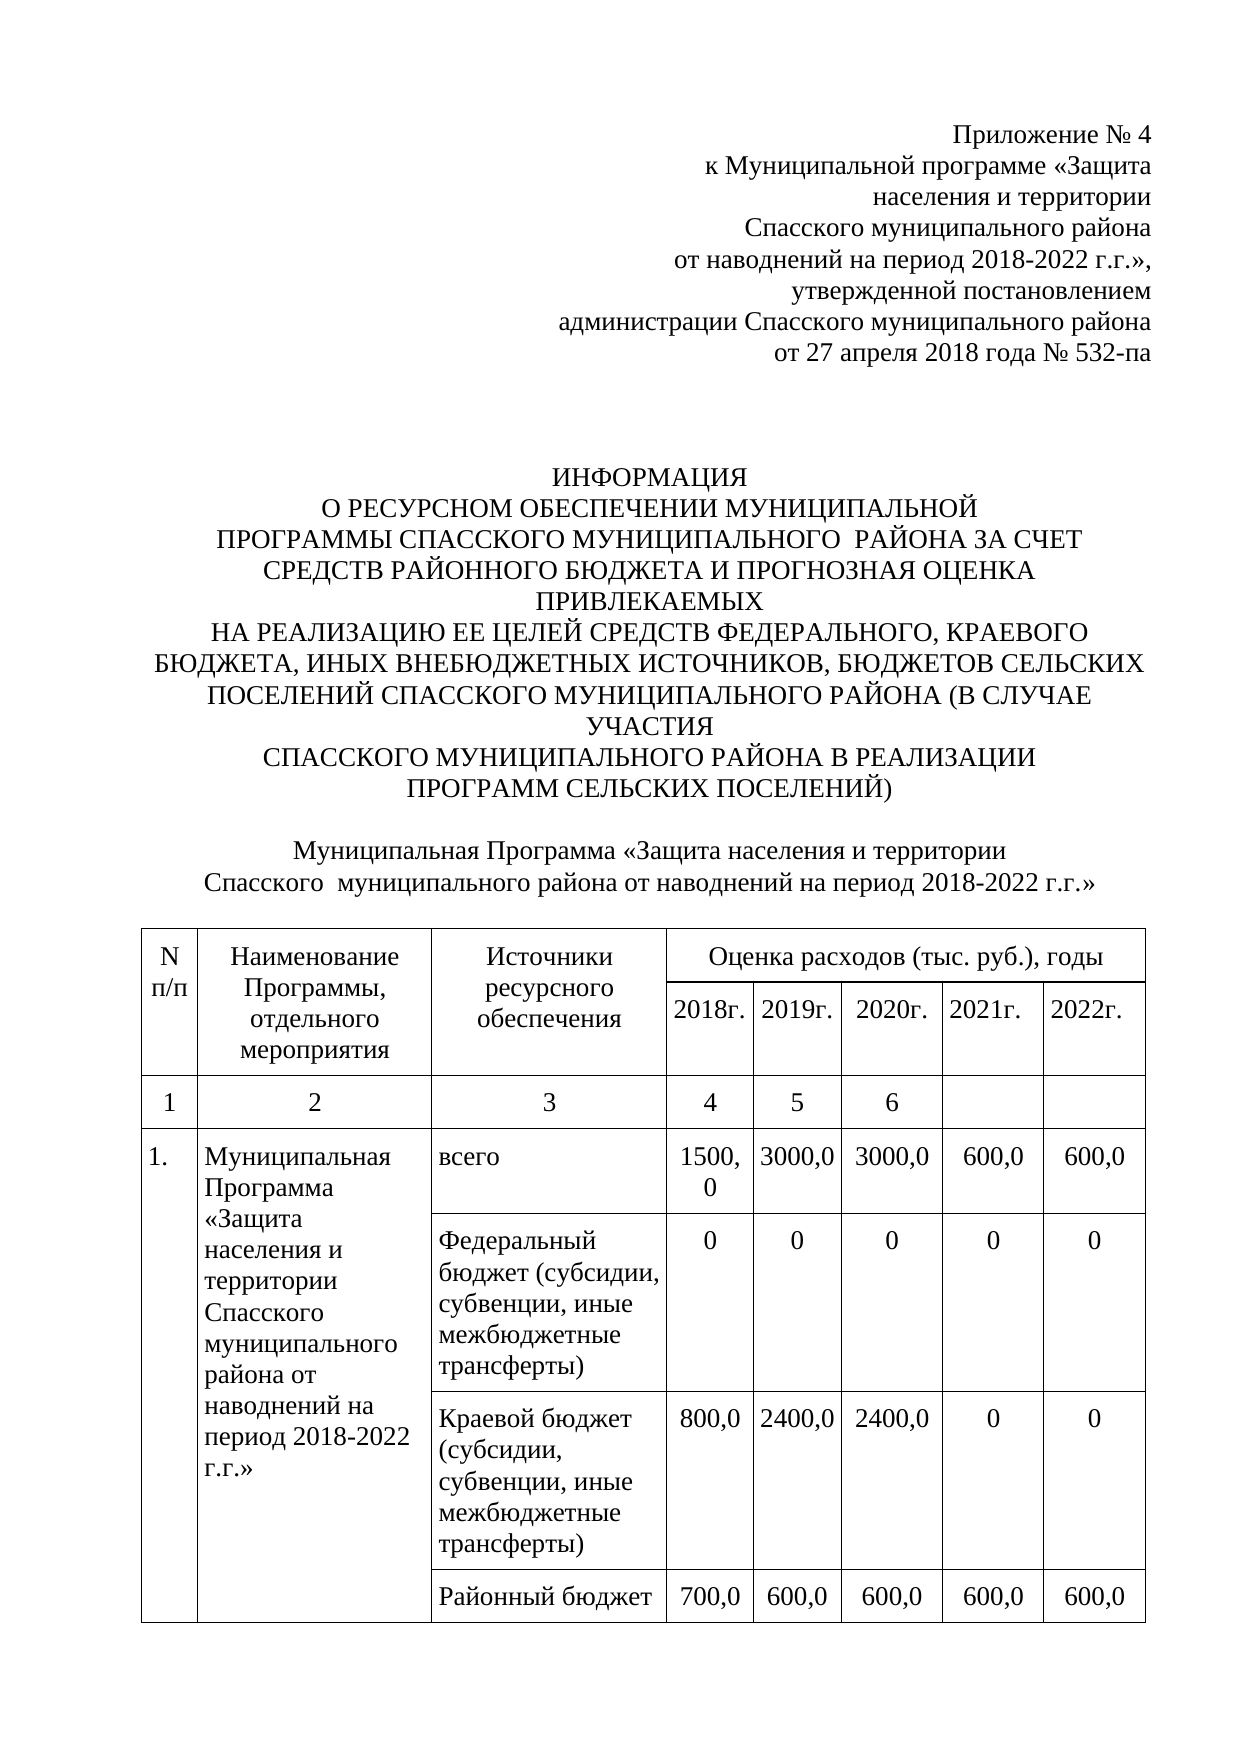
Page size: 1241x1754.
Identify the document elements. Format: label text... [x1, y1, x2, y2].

text Спасского муниципального района от наводнений на период 2018-2022 г.г.» [148, 866, 1152, 897]
table_cell 2022г. [1044, 983, 1145, 1075]
text администрации Спасского муниципального района [148, 305, 1152, 336]
text ПОСЕЛЕНИЙ СПАССКОГО МУНИЦИПАЛЬНОГО РАЙОНА (В СЛУЧАЕ УЧАСТИЯ [148, 679, 1152, 741]
table_cell 600,0 [1044, 1570, 1145, 1622]
table_cell Муниципальная Программа «Защита населения и территории Спасского муниципального района от наводнений на период 2018-2022 г.г.» [198, 1129, 431, 1622]
text от наводнений на период 2018-2022 г.г.», [148, 243, 1152, 274]
table_cell 1500,0 [667, 1129, 753, 1213]
text ПРОГРАММЫ СПАССКОГО МУНИЦИПАЛЬНОГО РАЙОНА ЗА СЧЕТ [148, 523, 1152, 554]
table_header Наименование Программы, отдельного мероприятия [198, 929, 431, 1075]
table_header N п/п [142, 929, 197, 1075]
table_cell 2019г. [754, 983, 841, 1075]
table_cell [943, 1076, 1043, 1128]
table_cell 700,0 [667, 1570, 753, 1622]
table_cell 4 [667, 1076, 753, 1128]
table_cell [432, 1392, 666, 1569]
table_cell 600,0 [943, 1129, 1043, 1213]
table_cell 800,0 [667, 1392, 753, 1569]
text СРЕДСТВ РАЙОННОГО БЮДЖЕТА И ПРОГНОЗНАЯ ОЦЕНКА ПРИВЛЕКАЕМЫХ [148, 554, 1152, 616]
table_cell 600,0 [1044, 1129, 1145, 1213]
table_header Источники ресурсного обеспечения [432, 929, 666, 1075]
table_cell 5 [754, 1076, 841, 1128]
table_cell 3 [432, 1076, 666, 1128]
table_cell 0 [842, 1214, 942, 1391]
table_header Оценка расходов (тыс. руб.), годы [667, 929, 1145, 981]
table_cell [1044, 1076, 1145, 1128]
text ПРОГРАММ СЕЛЬСКИХ ПОСЕЛЕНИЙ) [148, 772, 1152, 803]
table_cell 2 [198, 1076, 431, 1128]
text СПАССКОГО МУНИЦИПАЛЬНОГО РАЙОНА В РЕАЛИЗАЦИИ [148, 741, 1152, 772]
text утвержденной постановлением [148, 274, 1152, 305]
table_cell 2400,0 [842, 1392, 942, 1569]
text БЮДЖЕТА, ИНЫХ ВНЕБЮДЖЕТНЫХ ИСТОЧНИКОВ, БЮДЖЕТОВ СЕЛЬСКИХ [148, 648, 1152, 679]
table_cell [432, 1214, 666, 1391]
table_cell Районный бюджет [432, 1570, 666, 1622]
table_cell 0 [1044, 1392, 1145, 1569]
text ИНФОРМАЦИЯ [148, 461, 1152, 492]
text к Муниципальной программе «Защита [148, 149, 1152, 180]
table_cell 2018г. [667, 983, 753, 1075]
table_cell 2021г. [943, 983, 1043, 1075]
text НА РЕАЛИЗАЦИЮ ЕЕ ЦЕЛЕЙ СРЕДСТВ ФЕДЕРАЛЬНОГО, КРАЕВОГО [148, 616, 1152, 648]
table_cell 3000,0 [842, 1129, 942, 1213]
table_cell всего [432, 1129, 666, 1213]
table_cell 0 [754, 1214, 841, 1391]
table_cell 0 [943, 1214, 1043, 1391]
text от 27 апреля 2018 года № 532-па [148, 336, 1152, 367]
table_cell 600,0 [842, 1570, 942, 1622]
table_cell 600,0 [754, 1570, 841, 1622]
table_cell 1. [142, 1129, 197, 1622]
text населения и территории [148, 180, 1152, 212]
table_cell 0 [667, 1214, 753, 1391]
table_cell 2020г. [842, 983, 942, 1075]
text О РЕСУРСНОМ ОБЕСПЕЧЕНИИ МУНИЦИПАЛЬНОЙ [148, 492, 1152, 523]
table_cell 1 [142, 1076, 197, 1128]
table_cell 0 [943, 1392, 1043, 1569]
table_cell 0 [1044, 1214, 1145, 1391]
table_cell 600,0 [943, 1570, 1043, 1622]
text Спасского муниципального района [148, 212, 1152, 243]
table_cell 2400,0 [754, 1392, 841, 1569]
table_cell 3000,0 [754, 1129, 841, 1213]
table_cell 6 [842, 1076, 942, 1128]
text Муниципальная Программа «Защита населения и территории [148, 834, 1152, 866]
text Приложение № 4 [148, 118, 1152, 149]
